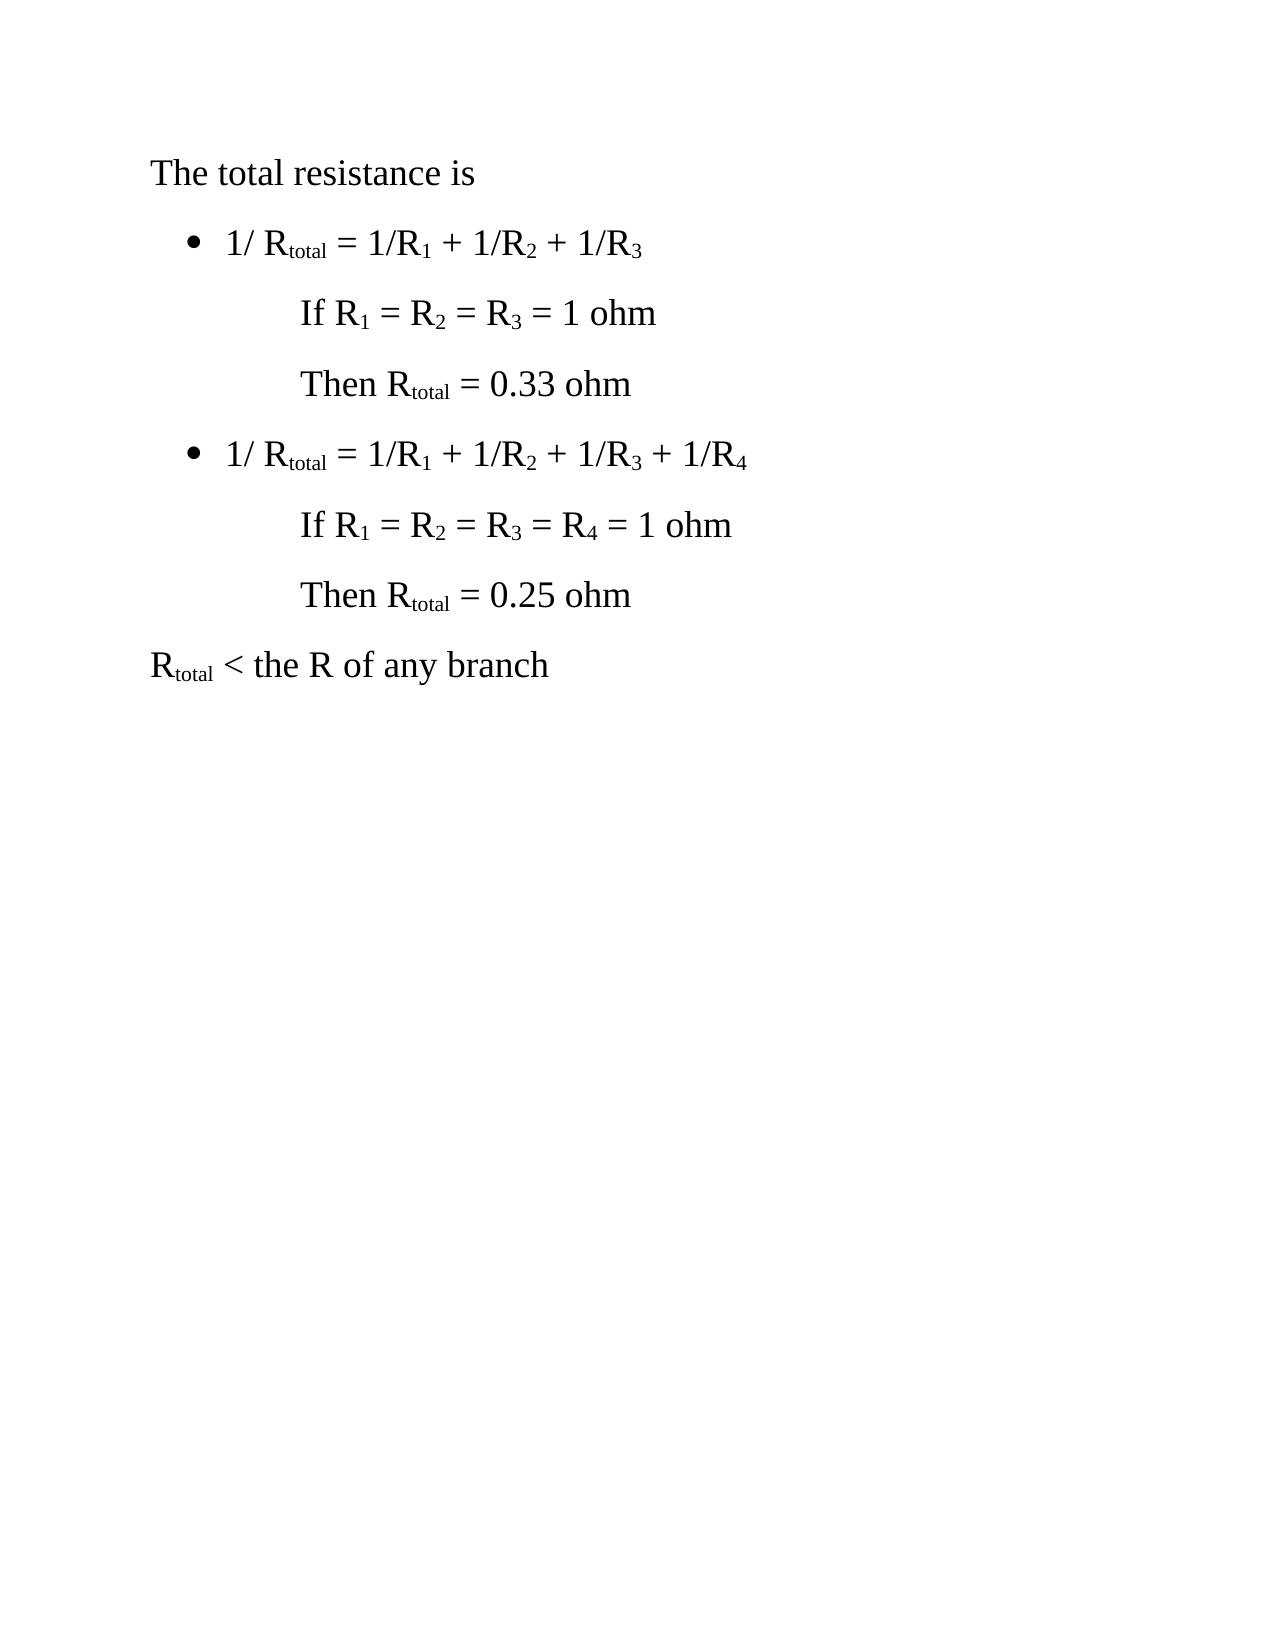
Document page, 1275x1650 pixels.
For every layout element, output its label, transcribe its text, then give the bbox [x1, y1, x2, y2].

text If R1 = R2 = R3 = R4 = 1 ohm [150, 502, 1125, 545]
list 1/ Rtotal = 1/R1 + 1/R2 + 1/R3 + 1/R4 [187, 432, 1125, 475]
text Then Rtotal = 0.33 ohm [150, 361, 1125, 404]
text Rtotal < the R of any branch [150, 643, 1125, 686]
text The total resistance is [150, 150, 1125, 193]
text Then Rtotal = 0.25 ohm [150, 572, 1125, 616]
list 1/ Rtotal = 1/R1 + 1/R2 + 1/R3 [187, 220, 1125, 263]
text If R1 = R2 = R3 = 1 ohm [150, 291, 1125, 334]
